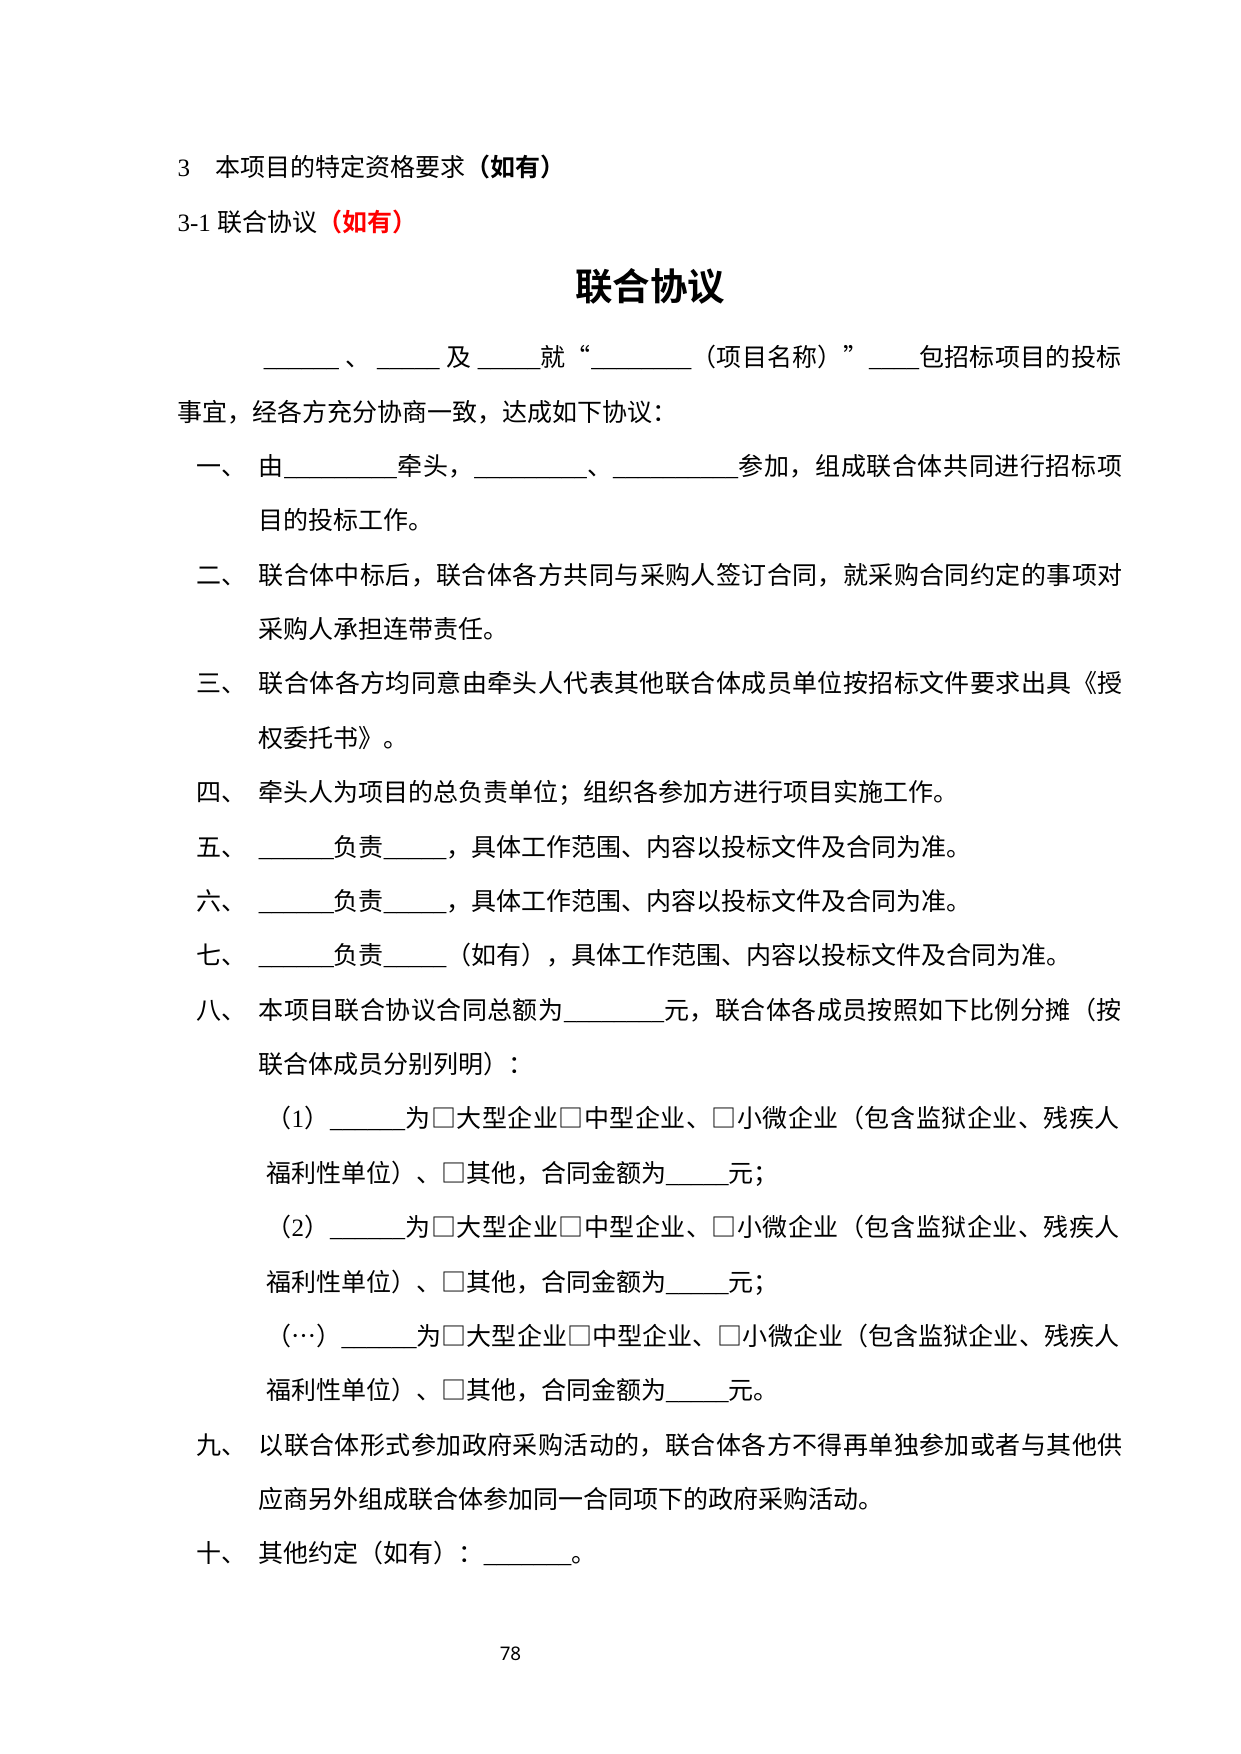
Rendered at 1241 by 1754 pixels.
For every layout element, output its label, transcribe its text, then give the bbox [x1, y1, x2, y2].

list ______负责_____，具体工作范围、内容以投标文件及合同为准。 [196, 881, 1122, 918]
list 联合体各方均同意由牵头人代表其他联合体成员单位按招标文件要求出具《授权委托书》。 [196, 664, 1122, 754]
list 其他约定（如有）：_______。 [196, 1534, 1122, 1570]
list 由_________牵头，_________、__________参加，组成联合体共同进行招标项目的投标工作。 [196, 446, 1122, 537]
text ______ 、 _____ 及 _____就“________（项目名称）”____包招标项目的投标事宜，经各方充分协商一致，达成如下协议： [177, 338, 1122, 428]
list ______负责_____（如有），具体工作范围、内容以投标文件及合同为准。 [196, 936, 1122, 972]
text （…）______为□大型企业□中型企业、□小微企业（包含监狱企业、残疾人福利性单位）、□其他，合同金额为_____元。 [266, 1316, 1122, 1407]
text 3-1 联合协议（如有） [177, 202, 1122, 238]
list 本项目的特定资格要求（如有） [177, 148, 1122, 184]
list 牵头人为项目的总负责单位；组织各参加方进行项目实施工作。 [196, 773, 1122, 809]
list 本项目联合协议合同总额为________元，联合体各成员按照如下比例分摊（按联合体成员分别列明）： [196, 990, 1122, 1081]
text 联合协议 [177, 256, 1122, 311]
text （2）______为□大型企业□中型企业、□小微企业（包含监狱企业、残疾人福利性单位）、□其他，合同金额为_____元； [266, 1208, 1122, 1298]
list ______负责_____，具体工作范围、内容以投标文件及合同为准。 [196, 827, 1122, 863]
list 以联合体形式参加政府采购活动的，联合体各方不得再单独参加或者与其他供应商另外组成联合体参加同一合同项下的政府采购活动。 [196, 1425, 1122, 1516]
list 联合体中标后，联合体各方共同与采购人签订合同，就采购合同约定的事项对采购人承担连带责任。 [196, 555, 1122, 646]
text （1）______为□大型企业□中型企业、□小微企业（包含监狱企业、残疾人福利性单位）、□其他，合同金额为_____元； [266, 1099, 1122, 1189]
